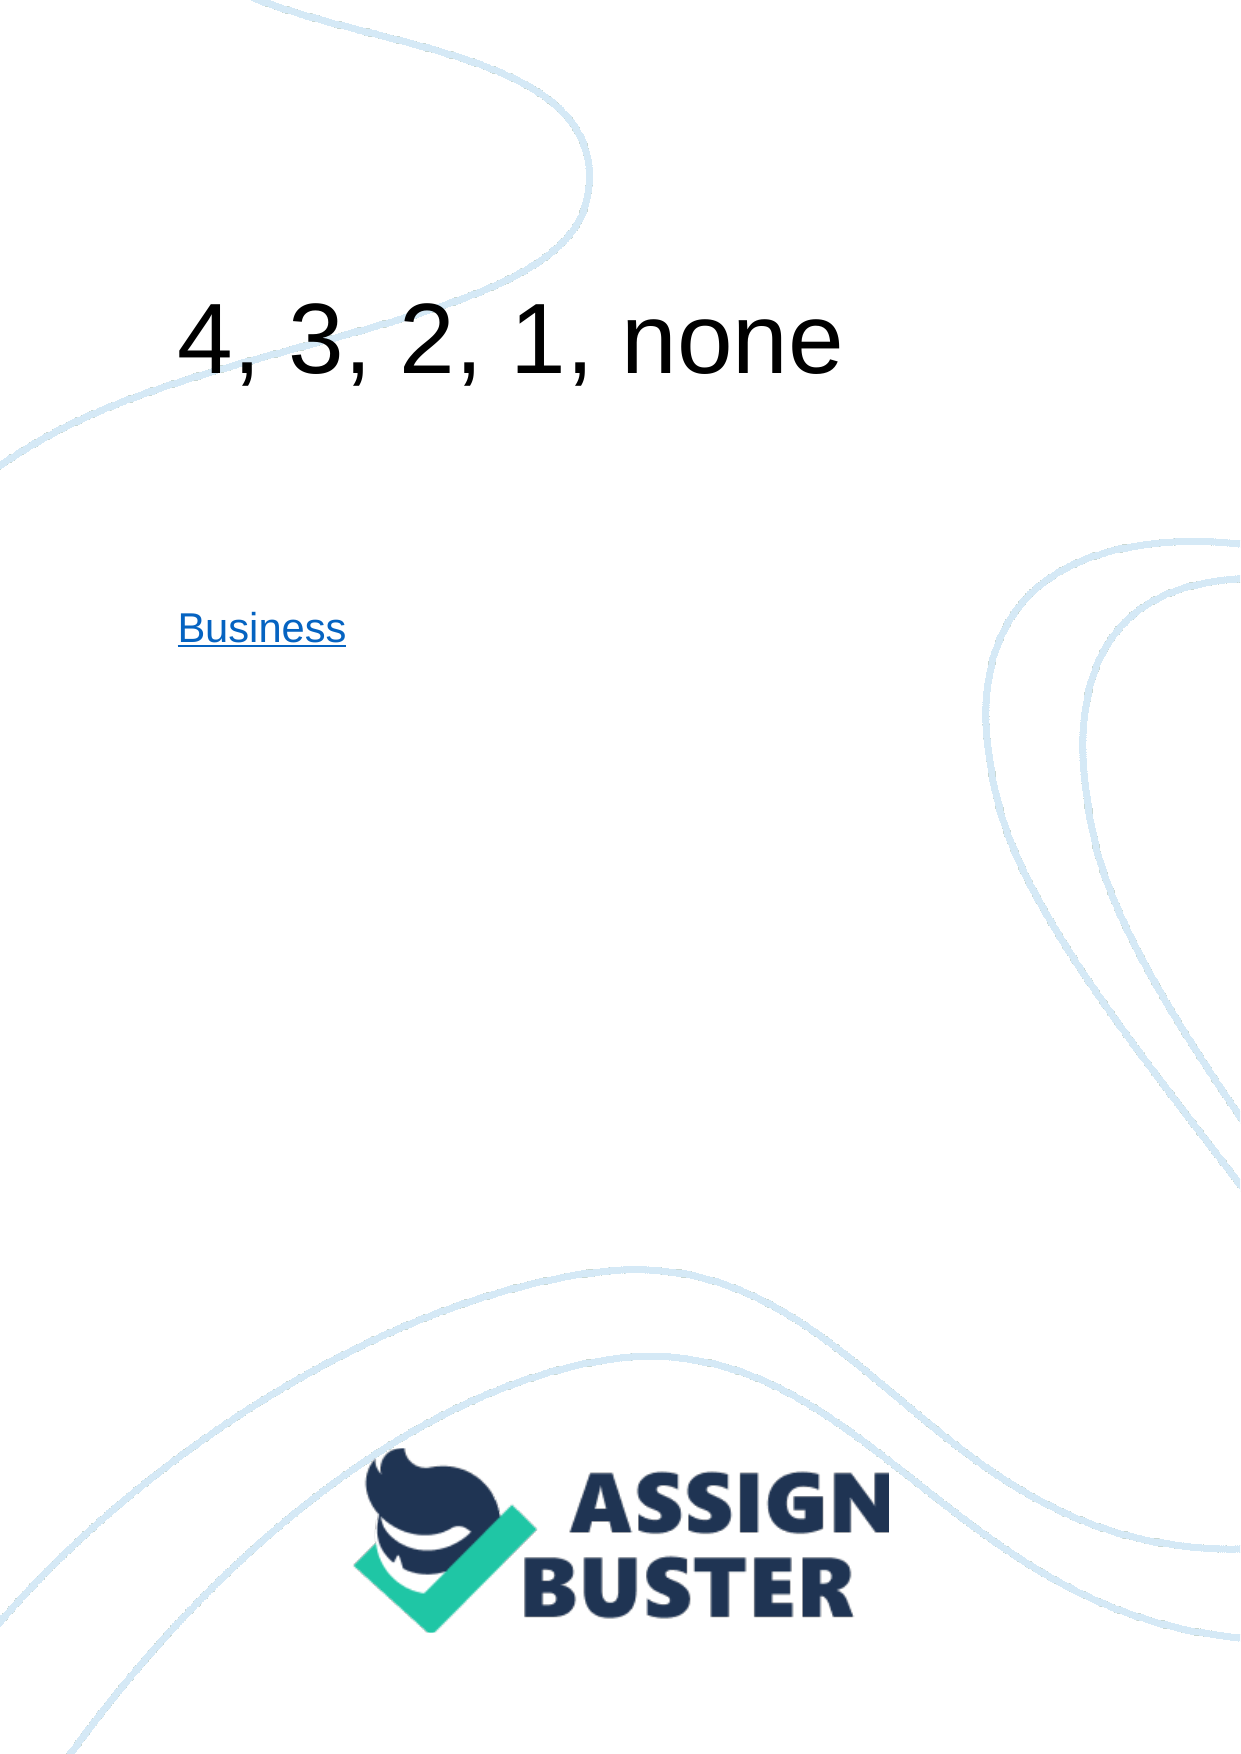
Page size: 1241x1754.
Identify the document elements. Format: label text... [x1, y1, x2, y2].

text Business [177, 604, 1152, 652]
subtitle 4, 3, 2, 1, none [177, 279, 1152, 394]
picture [0, 0, 1241, 1754]
